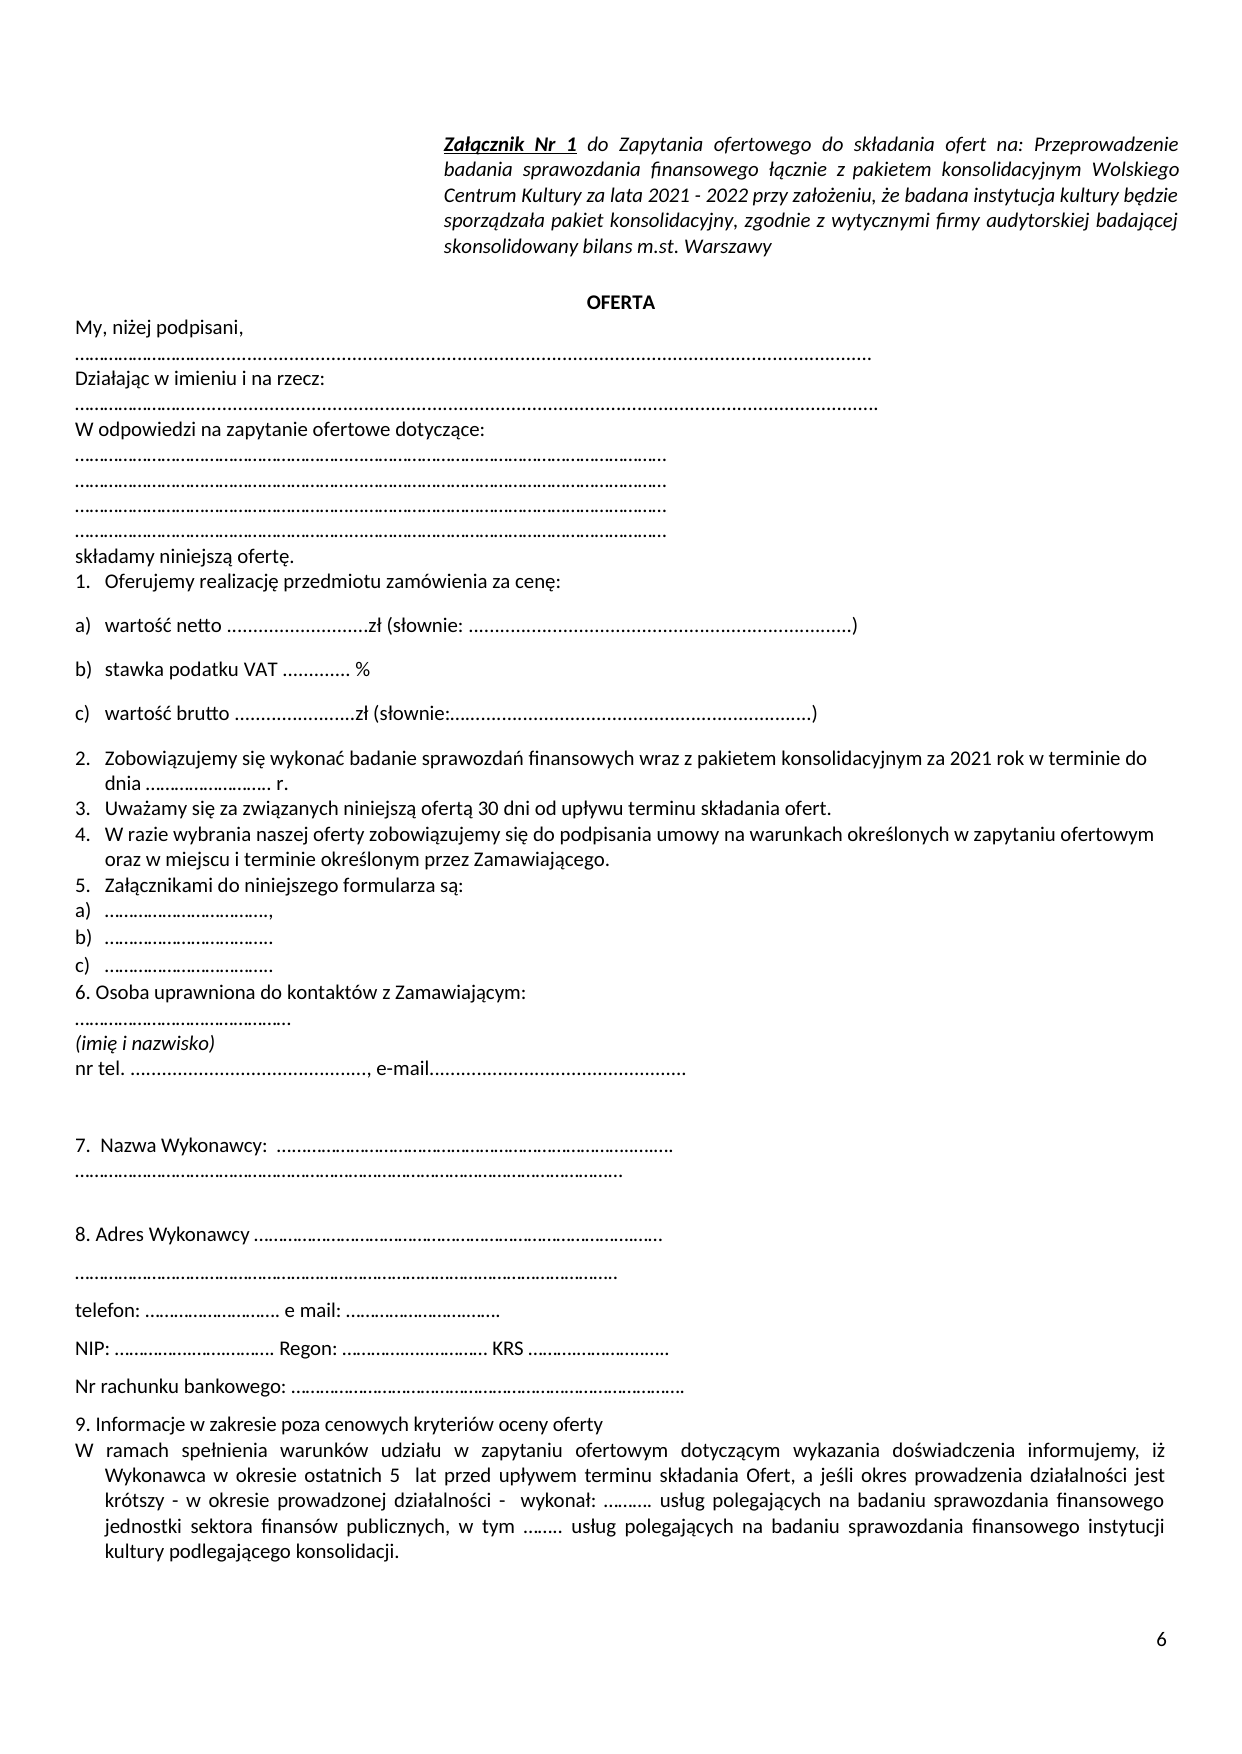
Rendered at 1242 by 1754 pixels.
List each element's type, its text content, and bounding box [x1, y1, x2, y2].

list wartość brutto .......................zł (słownie:…..................................................................) [75, 701, 1167, 726]
list …………………………….. [75, 924, 1167, 950]
list ……………………………., [75, 897, 1167, 923]
text OFERTA [75, 289, 1167, 314]
text …………………………………………………...……………………………………………………… [75, 441, 1167, 467]
text NIP: …………….…….………. Regon: ………….…..………… KRS ……….…………..….. [75, 1335, 1167, 1361]
list stawka podatku VAT ............. % [75, 657, 1167, 682]
text Działając w imieniu i na rzecz: [75, 365, 1167, 391]
list Oferujemy realizację przedmiotu zamówienia za cenę: [75, 568, 1167, 594]
text My, niżej podpisani, [75, 314, 1167, 340]
text …………………………………………………………………………………………………... [75, 1157, 1167, 1183]
text ……………………………………… [75, 1005, 1167, 1030]
text …………………………………………………...……………………………………………………… [75, 518, 1167, 543]
text Nr rachunku bankowego: ………………………………………………………………………. [75, 1373, 1167, 1399]
text 8. Adres Wykonawcy …………………………………………………………………….…… [75, 1221, 1167, 1246]
text telefon: ………………………. e mail: …………………….……. [75, 1297, 1167, 1322]
text ………………………………………………………………………………………………….. [75, 1259, 1167, 1284]
text (imię i nazwisko) [75, 1030, 1167, 1056]
text …………………………………………………...……………………………………………………… [75, 467, 1167, 492]
text W odpowiedzi na zapytanie ofertowe dotyczące: [75, 416, 1167, 441]
text Załącznik Nr 1 do Zapytania ofertowego do składania ofert na: Przeprowadzenie badania sprawozdania finansowego łącznie z pakietem konsolidacyjnym Wolskiego Centrum Kultury za lata 2021 - 2022 przy założeniu, że badana instytucja kultury będzie sporządzała pakiet konsolidacyjny, zgodnie z wytycznymi firmy audytorskiej badającej skonsolidowany bilans m.st. Warszawy [444, 131, 1181, 258]
text 3. Uważamy się za związanych niniejszą ofertą 30 dni od upływu terminu składania ofert. [75, 796, 1167, 821]
text ………………………............................................................................................................................... [75, 340, 1167, 365]
text 2. Zobowiązujemy się wykonać badanie sprawozdań finansowych wraz z pakietem konsolidacyjnym za 2021 rok w terminie do dnia …………………….. r. [75, 745, 1167, 796]
text 4. W razie wybrania naszej oferty zobowiązujemy się do podpisania umowy na warunkach określonych w zapytaniu ofertowym oraz w miejscu i terminie określonym przez Zamawiającego. [75, 821, 1167, 872]
text składamy niniejszą ofertę. [75, 543, 1167, 568]
text 7. Nazwa Wykonawcy: …...…………………………………………………………..….…. [75, 1132, 1167, 1157]
text ……………………................................................................................................................................... [75, 391, 1167, 416]
list wartość netto ...........................zł (słownie: .........................................................................) [75, 612, 1167, 638]
text 6. Osoba uprawniona do kontaktów z Zamawiającym: [75, 979, 1167, 1005]
text nr tel. ............................................., e-mail................................................. [75, 1056, 1167, 1081]
text W ramach spełnienia warunków udziału w zapytaniu ofertowym dotyczącym wykazania doświadczenia informujemy, iż Wykonawca w okresie ostatnich 5 lat przed upływem terminu składania Ofert, a jeśli okres prowadzenia działalności jest krótszy - w okresie prowadzonej działalności - wykonał: ………. usług polegających na badaniu sprawozdania finansowego jednostki sektora finansów publicznych, w tym …….. usług polegających na badaniu sprawozdania finansowego instytucji kultury podlegającego konsolidacji. [75, 1437, 1167, 1564]
text …………………………………………………...……………………………………………………… [75, 492, 1167, 518]
text 5. Załącznikami do niniejszego formularza są: [75, 872, 1167, 897]
list …………………………….. [75, 952, 1167, 977]
text 9. Informacje w zakresie poza cenowych kryteriów oceny oferty [75, 1411, 1167, 1437]
